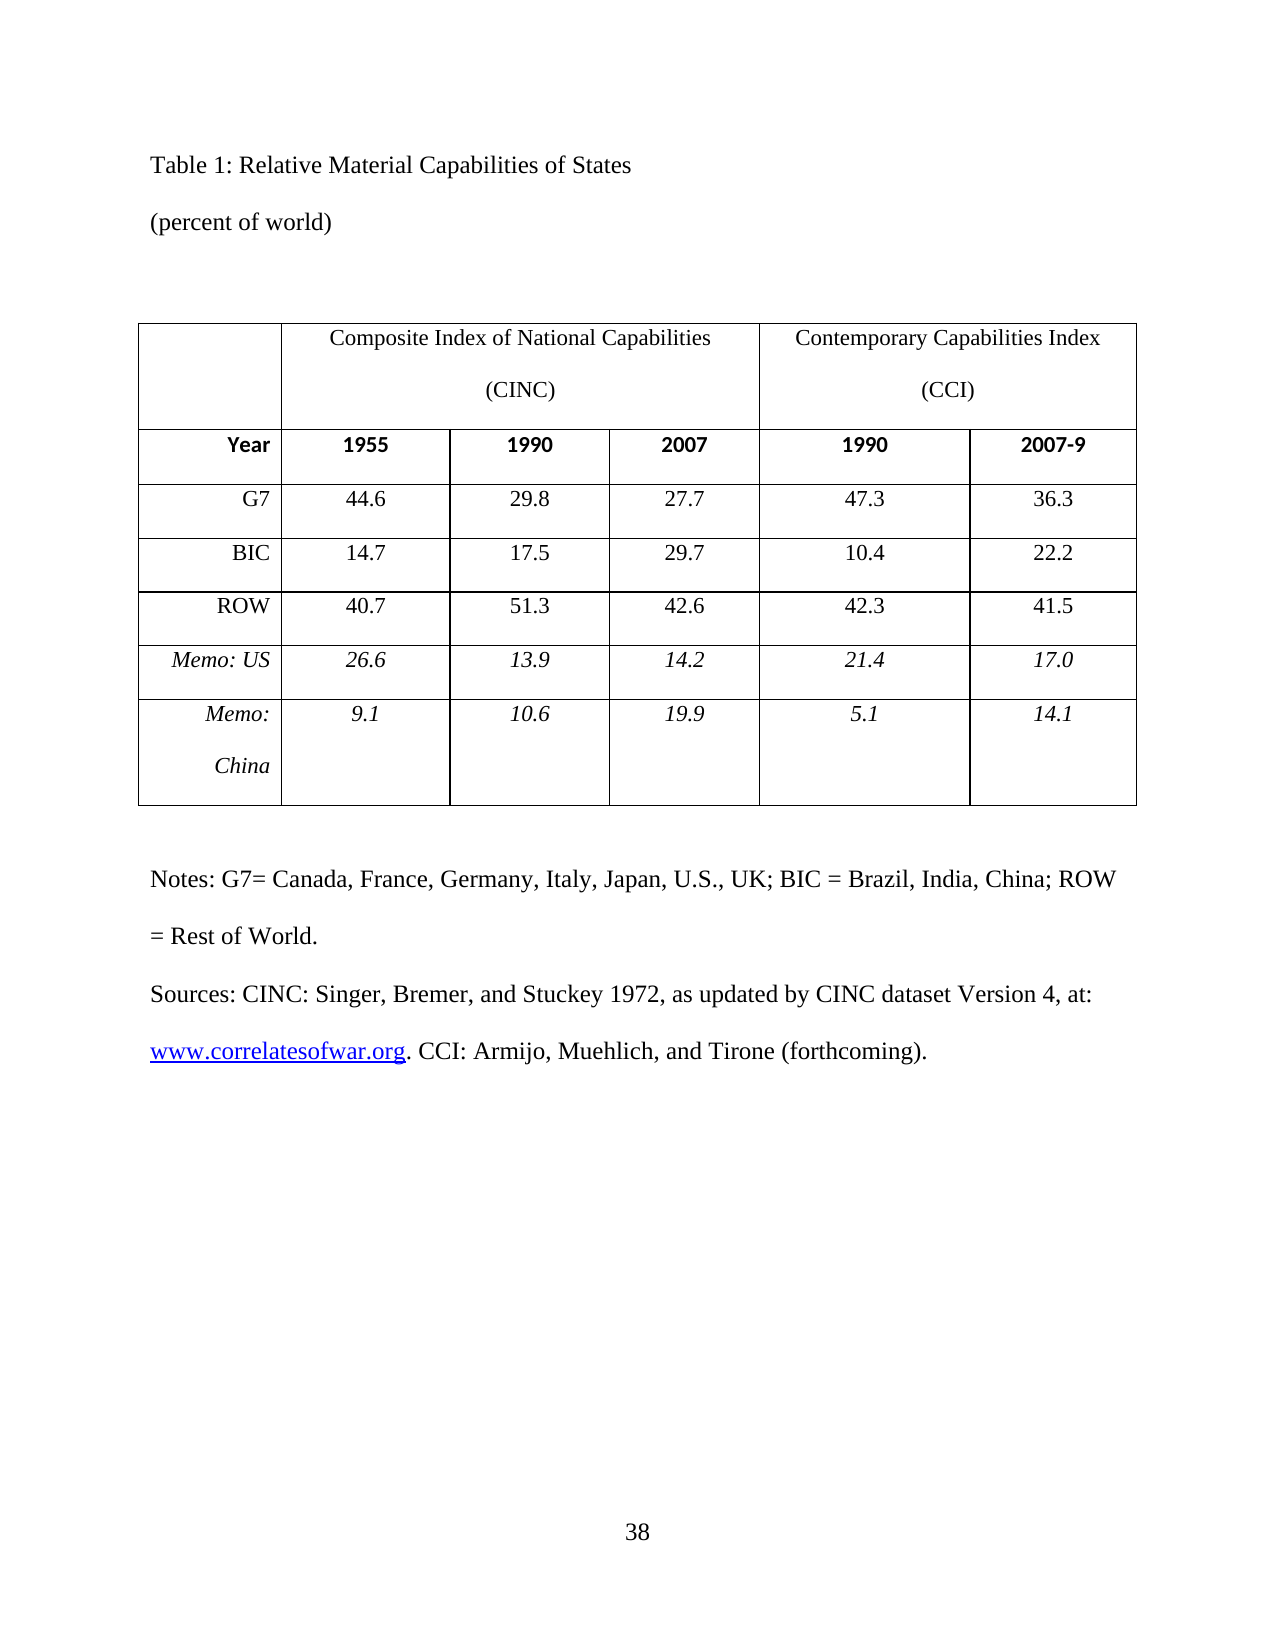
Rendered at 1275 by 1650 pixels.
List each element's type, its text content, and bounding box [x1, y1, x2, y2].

table_cell 9.1 [282, 700, 449, 805]
table_cell 13.9 [451, 646, 609, 699]
text Notes: G7= Canada, France, Germany, Italy, Japan, U.S., UK; BIC = Brazil, India, China; ROW = Rest of World. [150, 864, 1125, 950]
table_cell 1990 [451, 430, 609, 484]
table_cell 27.7 [610, 485, 759, 538]
table_cell 2007 [610, 430, 759, 484]
text (percent of world) [150, 207, 1125, 236]
table_cell 51.3 [451, 593, 609, 645]
table_cell 26.6 [282, 646, 449, 699]
table_cell 14.2 [610, 646, 759, 699]
table_cell 5.1 [760, 700, 969, 805]
text Sources: CINC: Singer, Bremer, and Stuckey 1972, as updated by CINC dataset Version 4, at: www.correlatesofwar.org. CCI: Armijo, Muehlich, and Tirone (forthcoming). [150, 979, 1125, 1065]
table_cell Memo: China [139, 700, 281, 805]
table_cell 17.0 [971, 646, 1136, 699]
table_cell BIC [139, 539, 281, 591]
table_cell 40.7 [282, 593, 449, 645]
table_cell 41.5 [971, 593, 1136, 645]
table_cell 14.1 [971, 700, 1136, 805]
table_cell 1990 [760, 430, 969, 484]
table_cell 29.8 [451, 485, 609, 538]
table_cell Year [139, 430, 281, 484]
table_cell 22.2 [971, 539, 1136, 591]
table_cell 36.3 [971, 485, 1136, 538]
table_cell ROW [139, 593, 281, 645]
table_cell 42.6 [610, 593, 759, 645]
table_header Contemporary Capabilities Index (CCI) [760, 324, 1136, 429]
table_cell 19.9 [610, 700, 759, 805]
table_cell 2007-9 [971, 430, 1136, 484]
table_cell 47.3 [760, 485, 969, 538]
table_cell 44.6 [282, 485, 449, 538]
table_header [139, 324, 281, 429]
table_cell 1955 [282, 430, 449, 484]
table_header Composite Index of National Capabilities (CINC) [282, 324, 759, 429]
table_cell 42.3 [760, 593, 969, 645]
table_cell 10.6 [451, 700, 609, 805]
table_cell 17.5 [451, 539, 609, 591]
table_cell G7 [139, 485, 281, 538]
text Table 1: Relative Material Capabilities of States [150, 150, 1125, 179]
table_cell 10.4 [760, 539, 969, 591]
table_cell 29.7 [610, 539, 759, 591]
table_cell Memo: US [139, 646, 281, 699]
table_cell 14.7 [282, 539, 449, 591]
table_cell 21.4 [760, 646, 969, 699]
